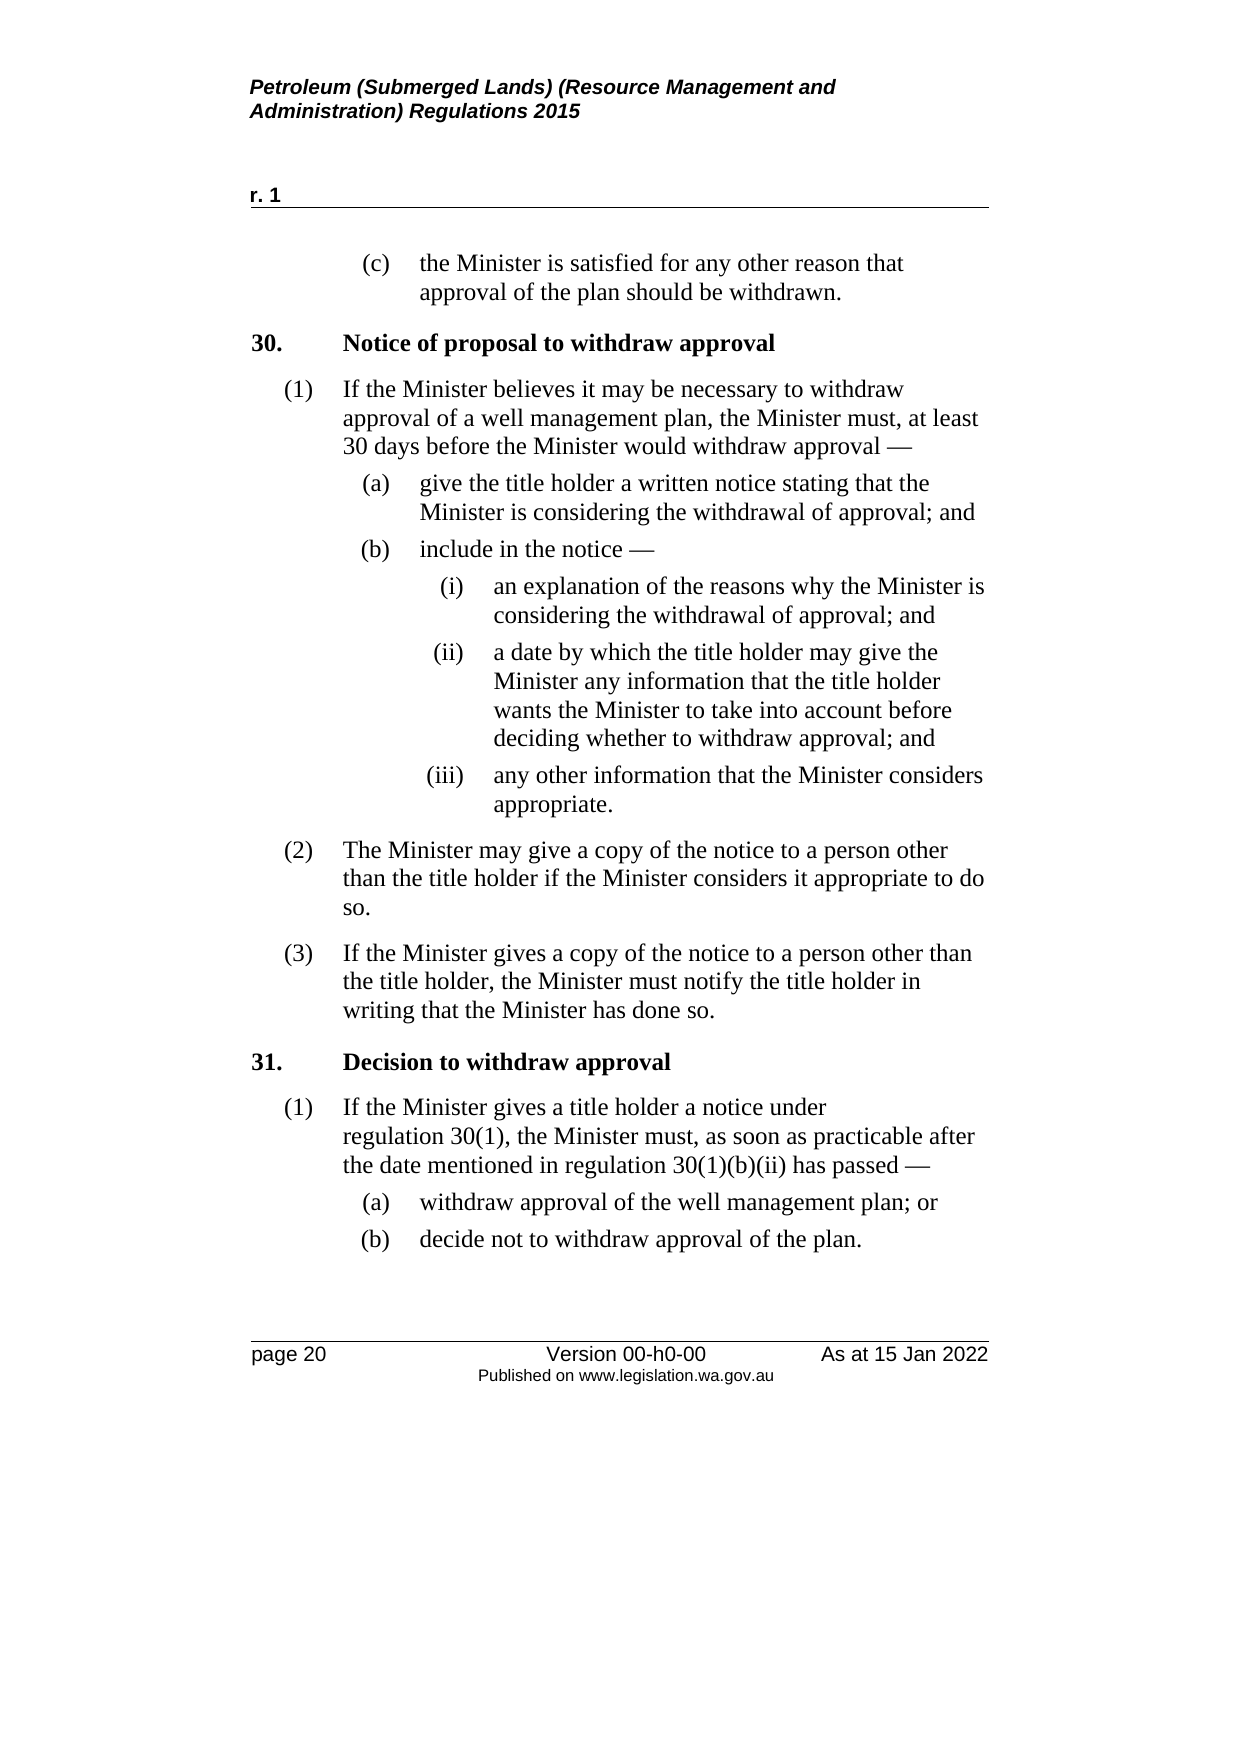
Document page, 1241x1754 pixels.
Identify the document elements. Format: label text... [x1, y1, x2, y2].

text (iii) any other information that the Minister considers appropriate. [251, 761, 989, 818]
subtitle 30. Notice of proposal to withdraw approval [251, 328, 989, 357]
text (a) withdraw approval of the well management plan; or [251, 1187, 989, 1216]
text (i) an explanation of the reasons why the Minister is considering the withdrawal of approval; and [251, 571, 989, 629]
text (1) If the Minister gives a title holder a notice under regulation 30(1), the Minister must, as soon as practicable after the date mentioned in regulation 30(1)(b)(ii) has passed — [251, 1092, 989, 1178]
text (c) the Minister is satisfied for any other reason that approval of the plan should be withdrawn. [251, 248, 989, 306]
text (ii) a date by which the title holder may give the Minister any information that the title holder wants the Minister to take into account before deciding whether to withdraw approval; and [251, 637, 989, 752]
text (2) The Minister may give a copy of the notice to a person other than the title holder if the Minister considers it appropriate to do so. [251, 835, 989, 921]
text (b) decide not to withdraw approval of the plan. [251, 1224, 989, 1253]
text (1) If the Minister believes it may be necessary to withdraw approval of a well management plan, the Minister must, at least 30 days before the Minister would withdraw approval — [251, 374, 989, 460]
text (b) include in the notice — [251, 534, 989, 563]
text (a) give the title holder a written notice stating that the Minister is considering the withdrawal of approval; and [251, 468, 989, 526]
text (3) If the Minister gives a copy of the notice to a person other than the title holder, the Minister must notify the title holder in writing that the Minister has done so. [251, 938, 989, 1024]
subtitle 31. Decision to withdraw approval [251, 1047, 989, 1076]
